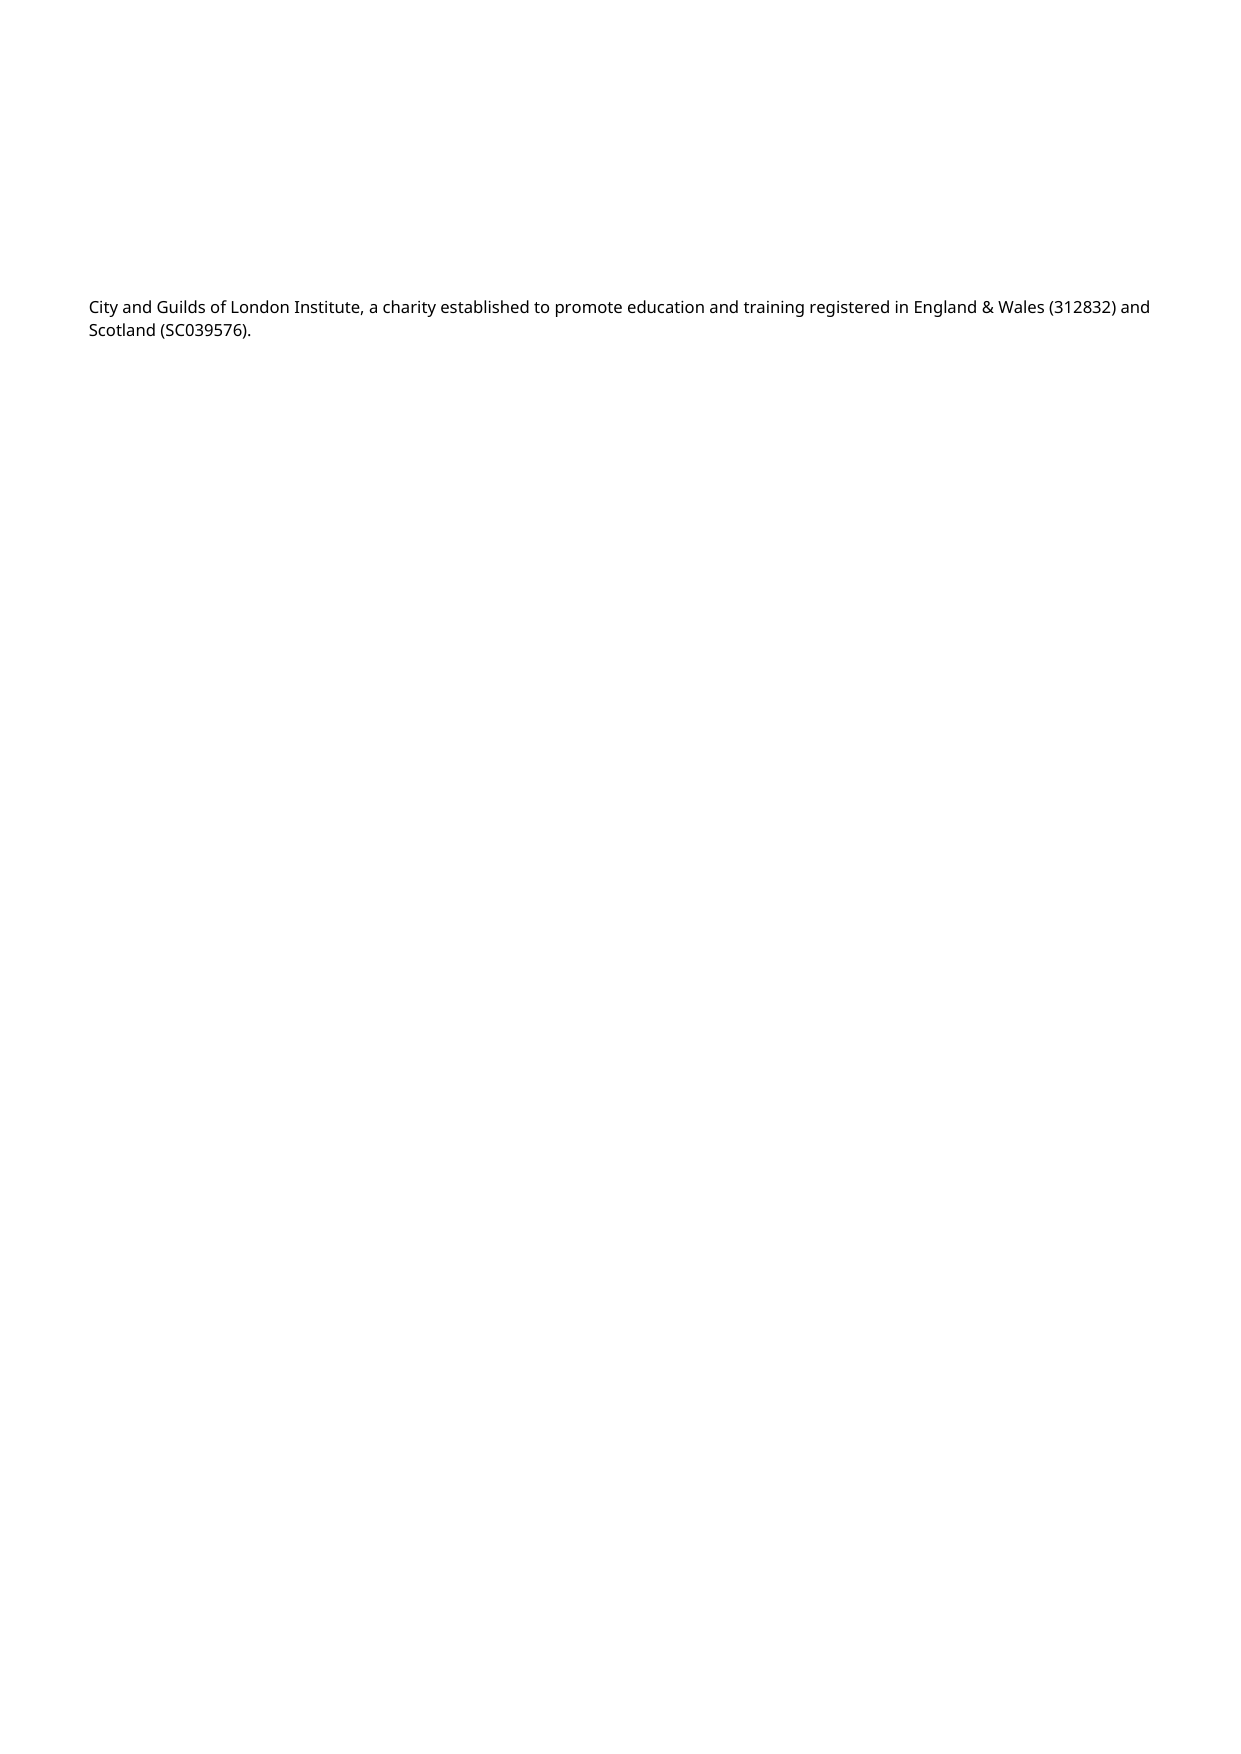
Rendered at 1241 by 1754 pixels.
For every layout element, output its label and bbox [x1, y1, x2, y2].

text [88, 296, 1152, 341]
